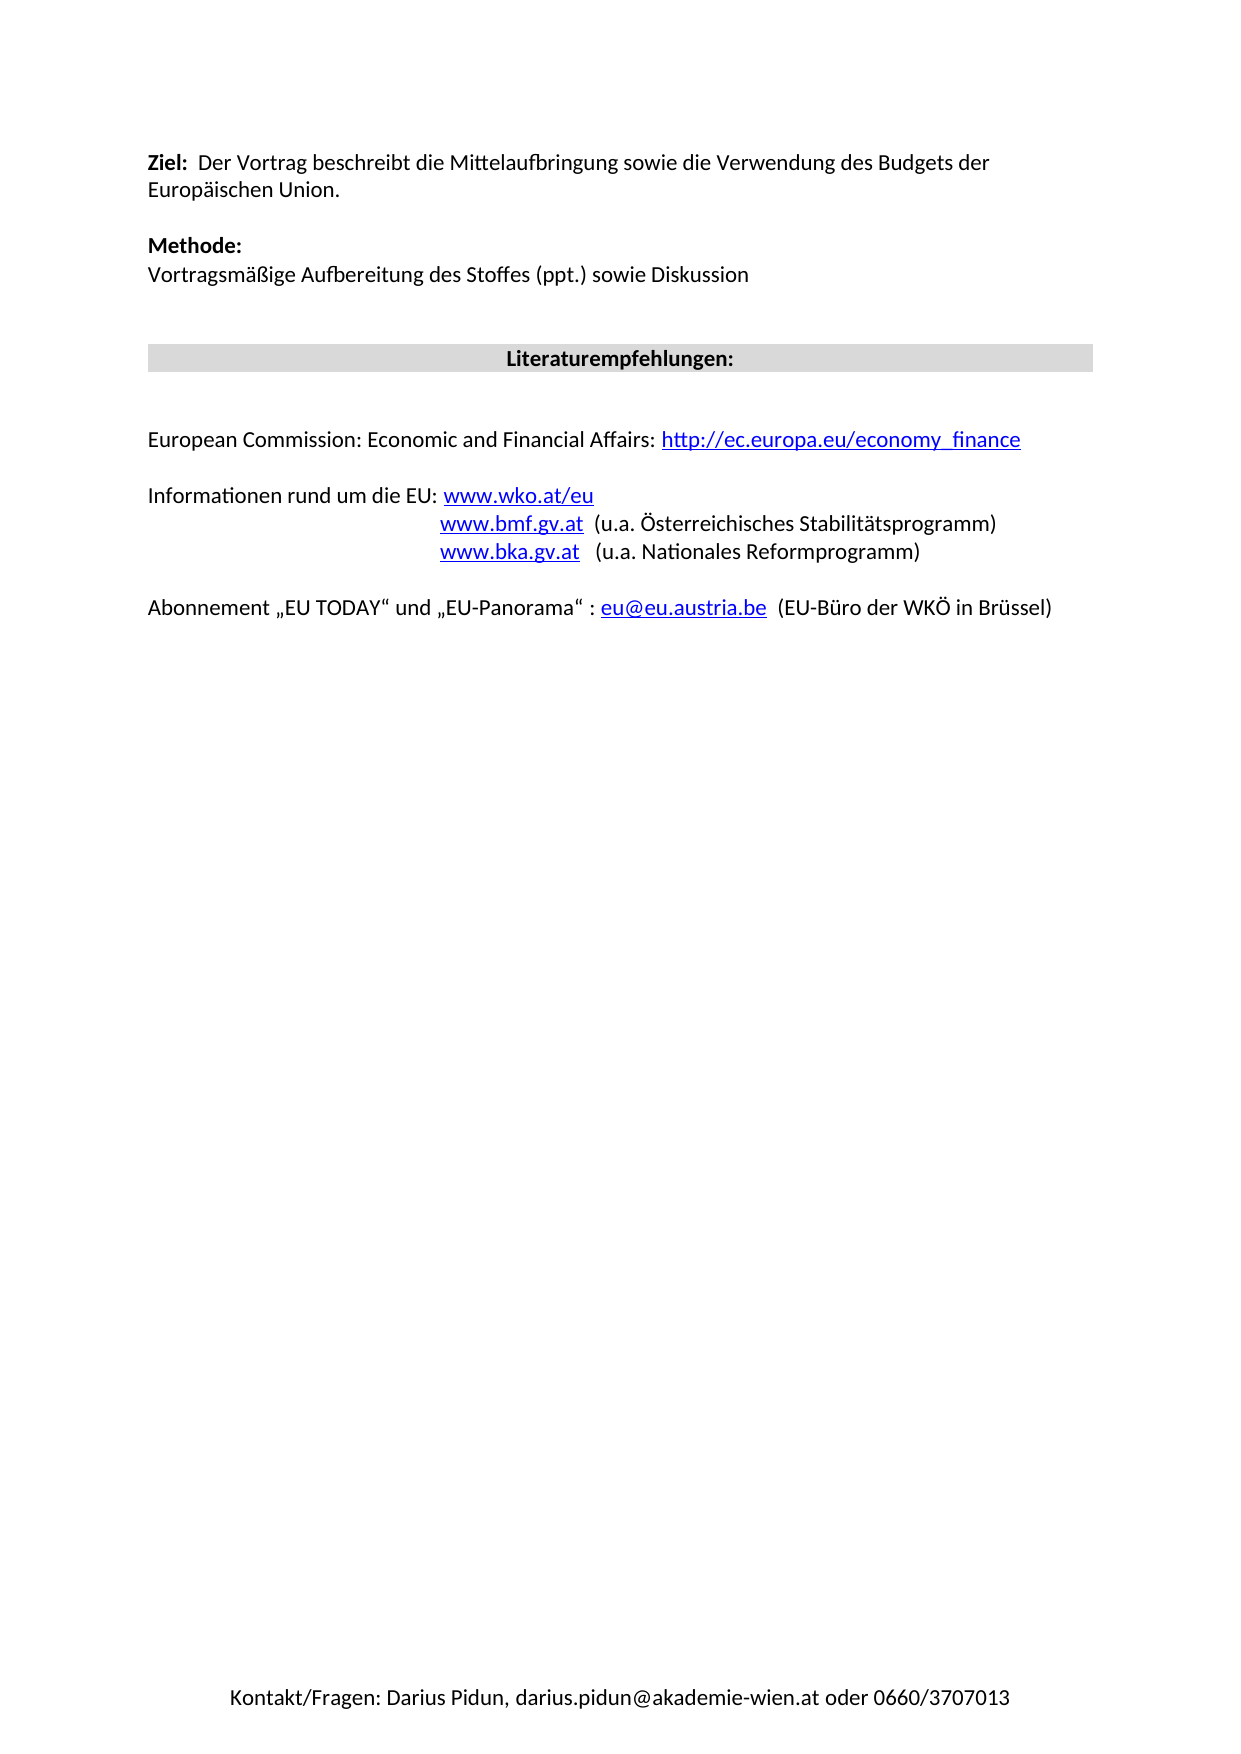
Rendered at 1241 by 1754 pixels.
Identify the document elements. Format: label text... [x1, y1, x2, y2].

text Informationen rund um die EU: www.wko.at/eu [148, 481, 1093, 509]
text www.bka.gv.at (u.a. Nationales Reformprogramm) [373, 537, 1093, 565]
text Vortragsmäßige Aufbereitung des Stoffes (ppt.) sowie Diskussion [148, 260, 1093, 288]
text www.bmf.gv.at (u.a. Österreichisches Stabilitätsprogramm) [373, 509, 1093, 537]
text Literaturempfehlungen: [148, 344, 1093, 372]
text Methode: [148, 232, 1093, 260]
text European Commission: Economic and Financial Affairs: http://ec.europa.eu/economy_finance [148, 425, 1093, 453]
text Ziel: Der Vortrag beschreibt die Mittelaufbringung sowie die Verwendung des Budgets der Europäischen Union. [148, 148, 1093, 204]
text Abonnement „EU TODAY“ und „EU-Panorama“ : eu@eu.austria.be (EU-Büro der WKÖ in Brüssel) [148, 593, 1093, 621]
